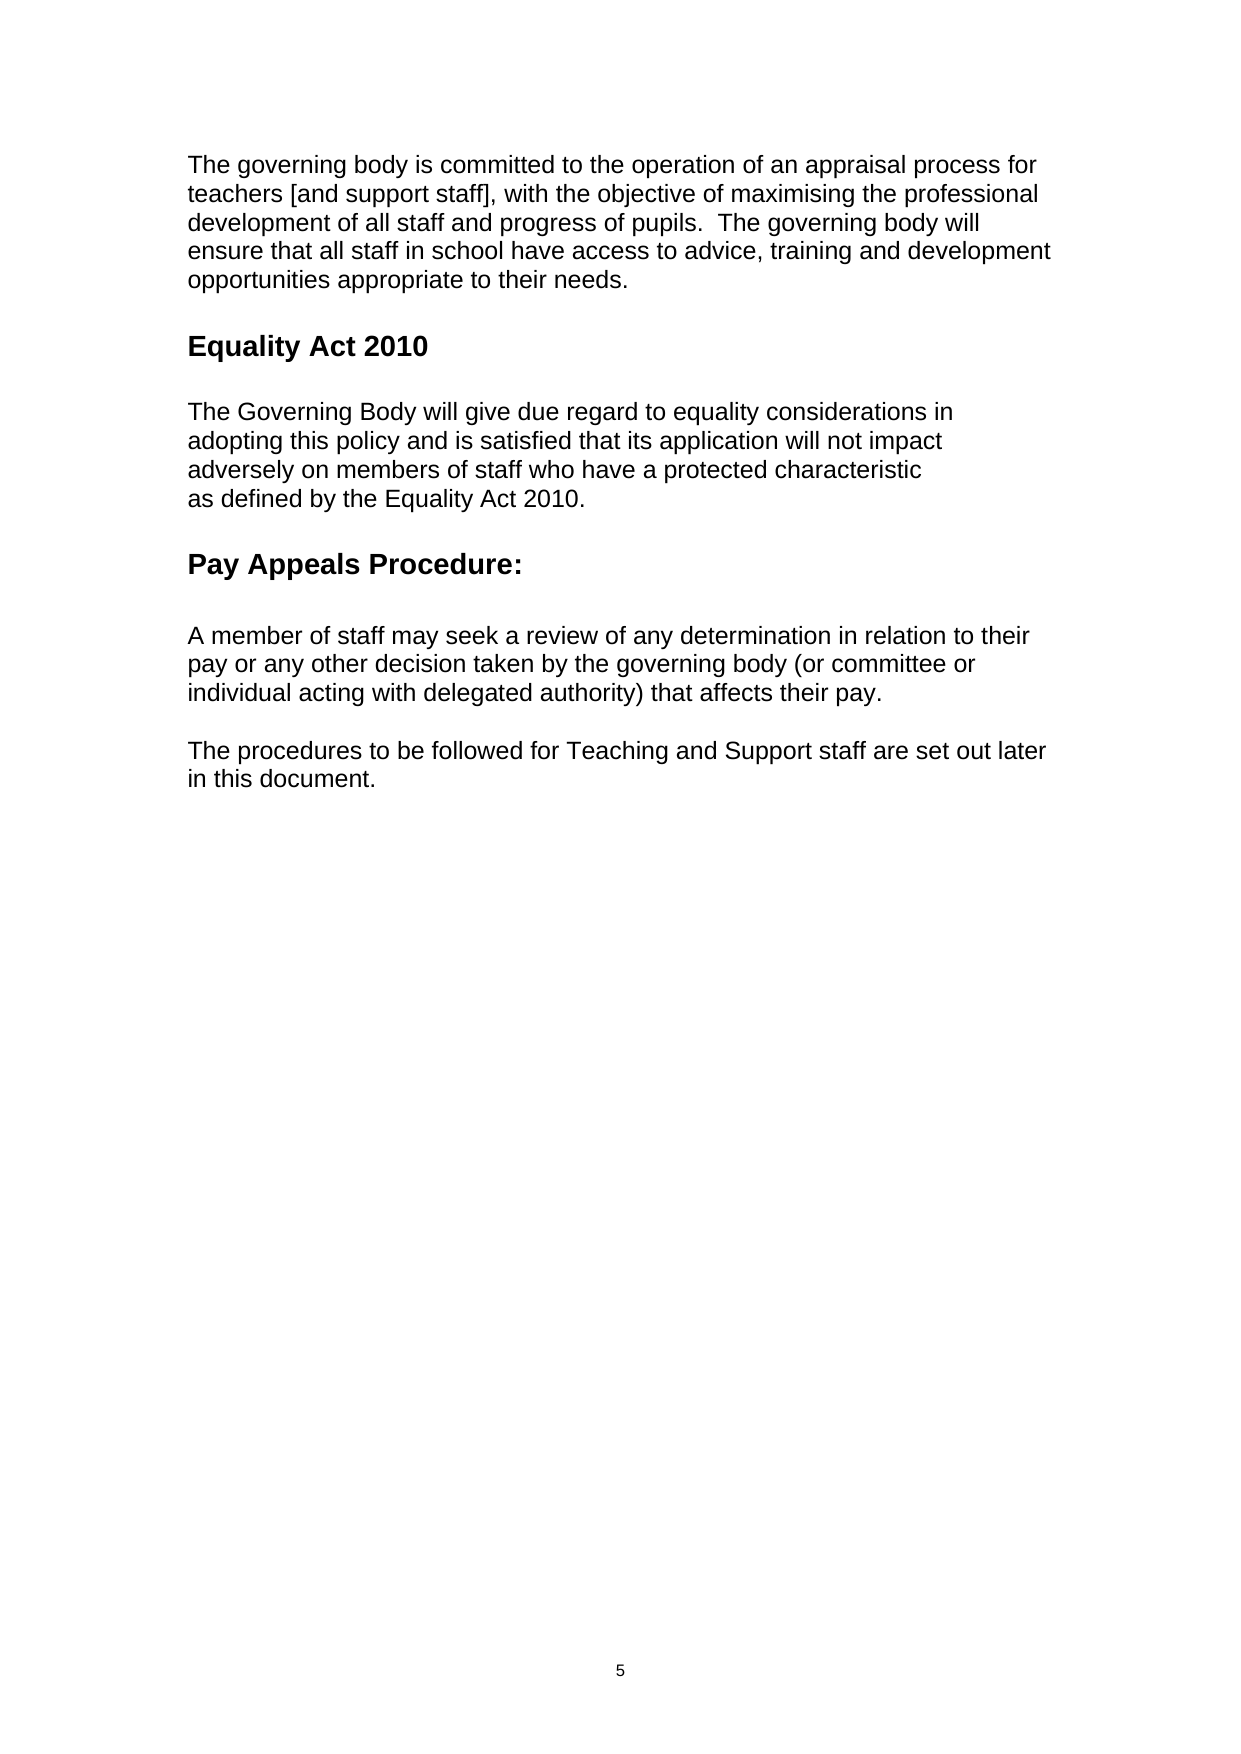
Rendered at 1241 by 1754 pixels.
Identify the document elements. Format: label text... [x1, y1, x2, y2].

subtitle Equality Act 2010 [187, 329, 1053, 362]
text A member of staff may seek a review of any determination in relation to their pay or any other decision taken by the governing body (or committee or individual acting with delegated authority) that affects their pay. [187, 621, 1053, 707]
text The Governing Body will give due regard to equality considerations in adopting this policy and is satisfied that its application will not impact adversely on members of staff who have a protected characteristic [187, 397, 1053, 483]
text The procedures to be followed for Teaching and Support staff are set out later in this document. [187, 736, 1053, 793]
text The governing body is committed to the operation of an appraisal process for teachers [and support staff], with the objective of maximising the professional development of all staff and progress of pupils. The governing body will ensure that all staff in school have access to advice, training and development opportunities appropriate to their needs. [187, 150, 1053, 294]
subtitle Pay Appeals Procedure: [187, 547, 1053, 581]
text as defined by the Equality Act 2010. [187, 483, 1053, 512]
